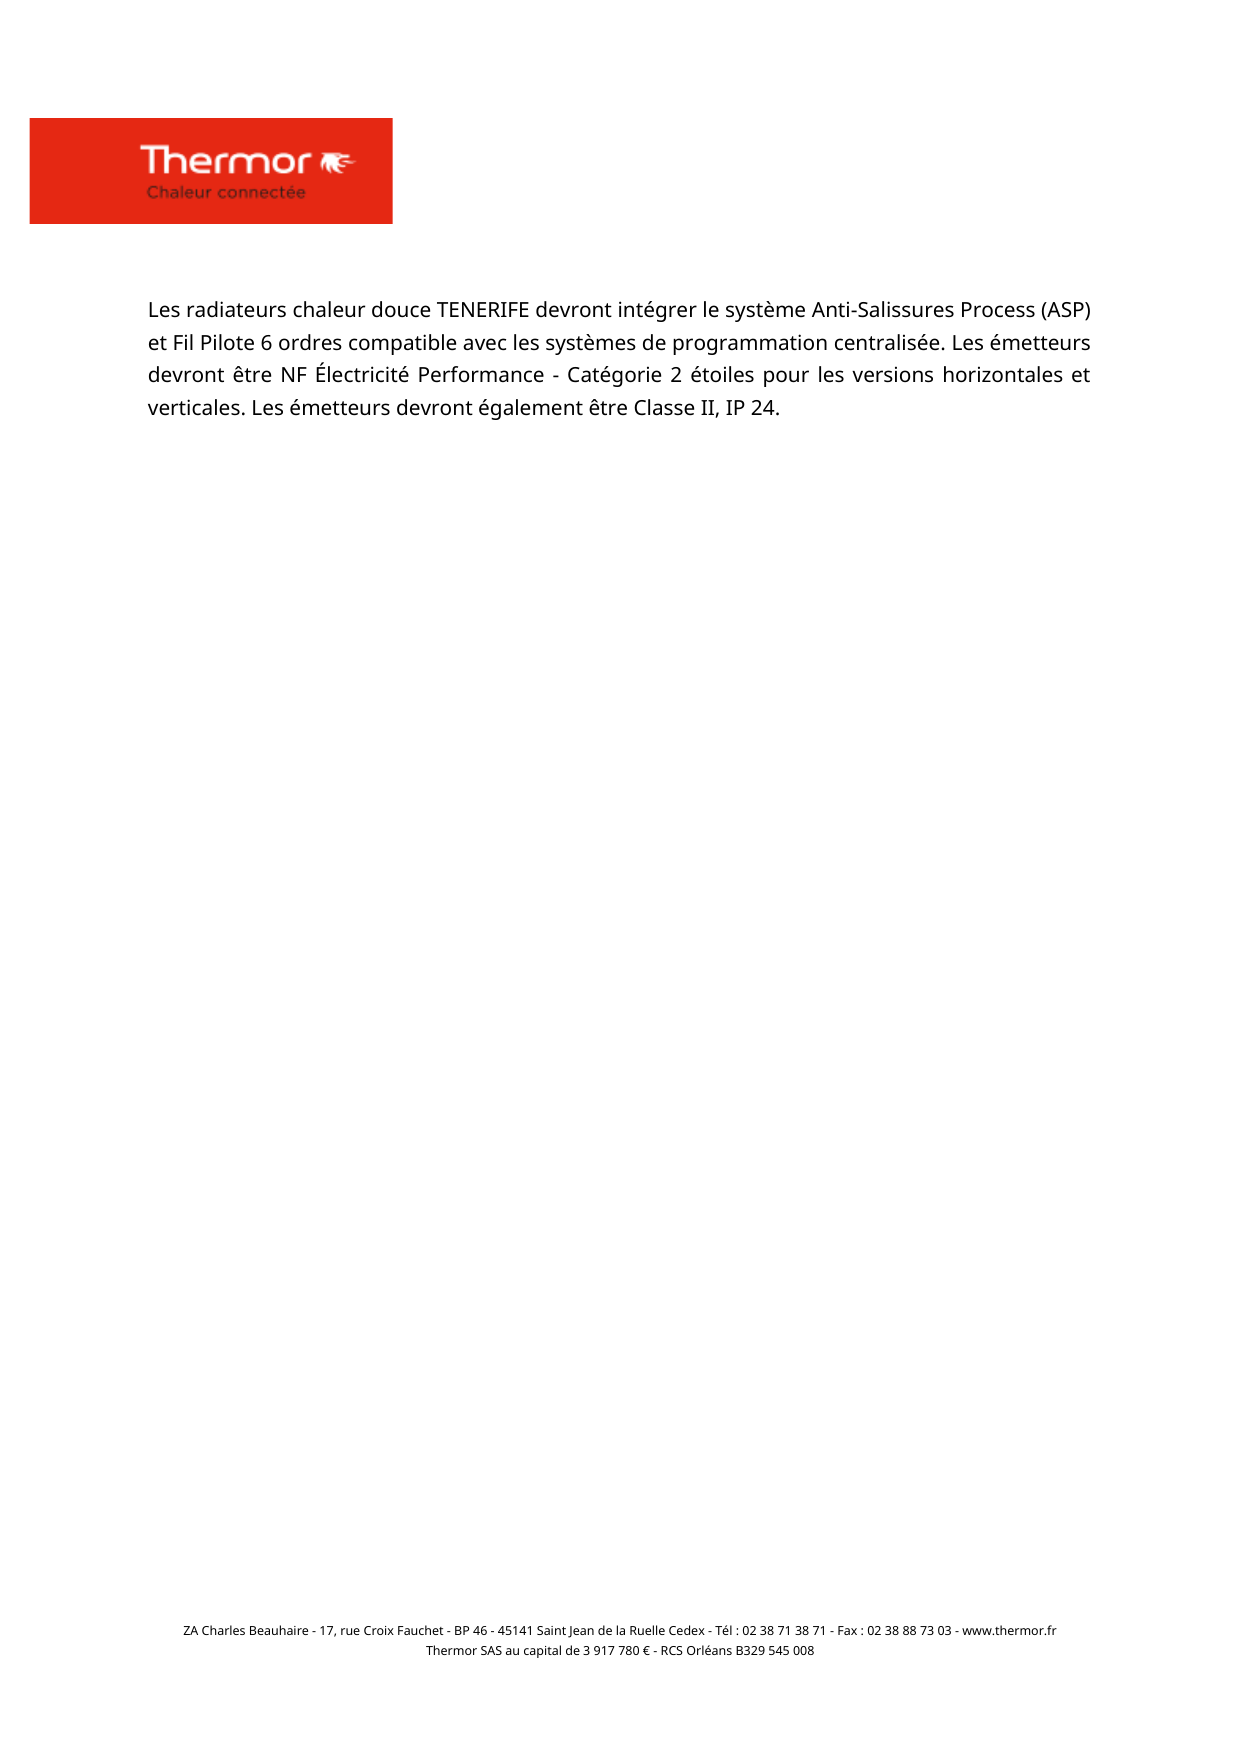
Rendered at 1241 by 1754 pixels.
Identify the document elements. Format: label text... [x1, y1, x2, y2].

text Les radiateurs chaleur douce TENERIFE devront intégrer le système Anti-Salissures Process (ASP) et Fil Pilote 6 ordres compatible avec les systèmes de programmation centralisée. Les émetteurs devront être NF Électricité Performance - Catégorie 2 étoiles pour les versions horizontales et verticales. Les émetteurs devront également être Classe II, IP 24. [148, 295, 1092, 422]
